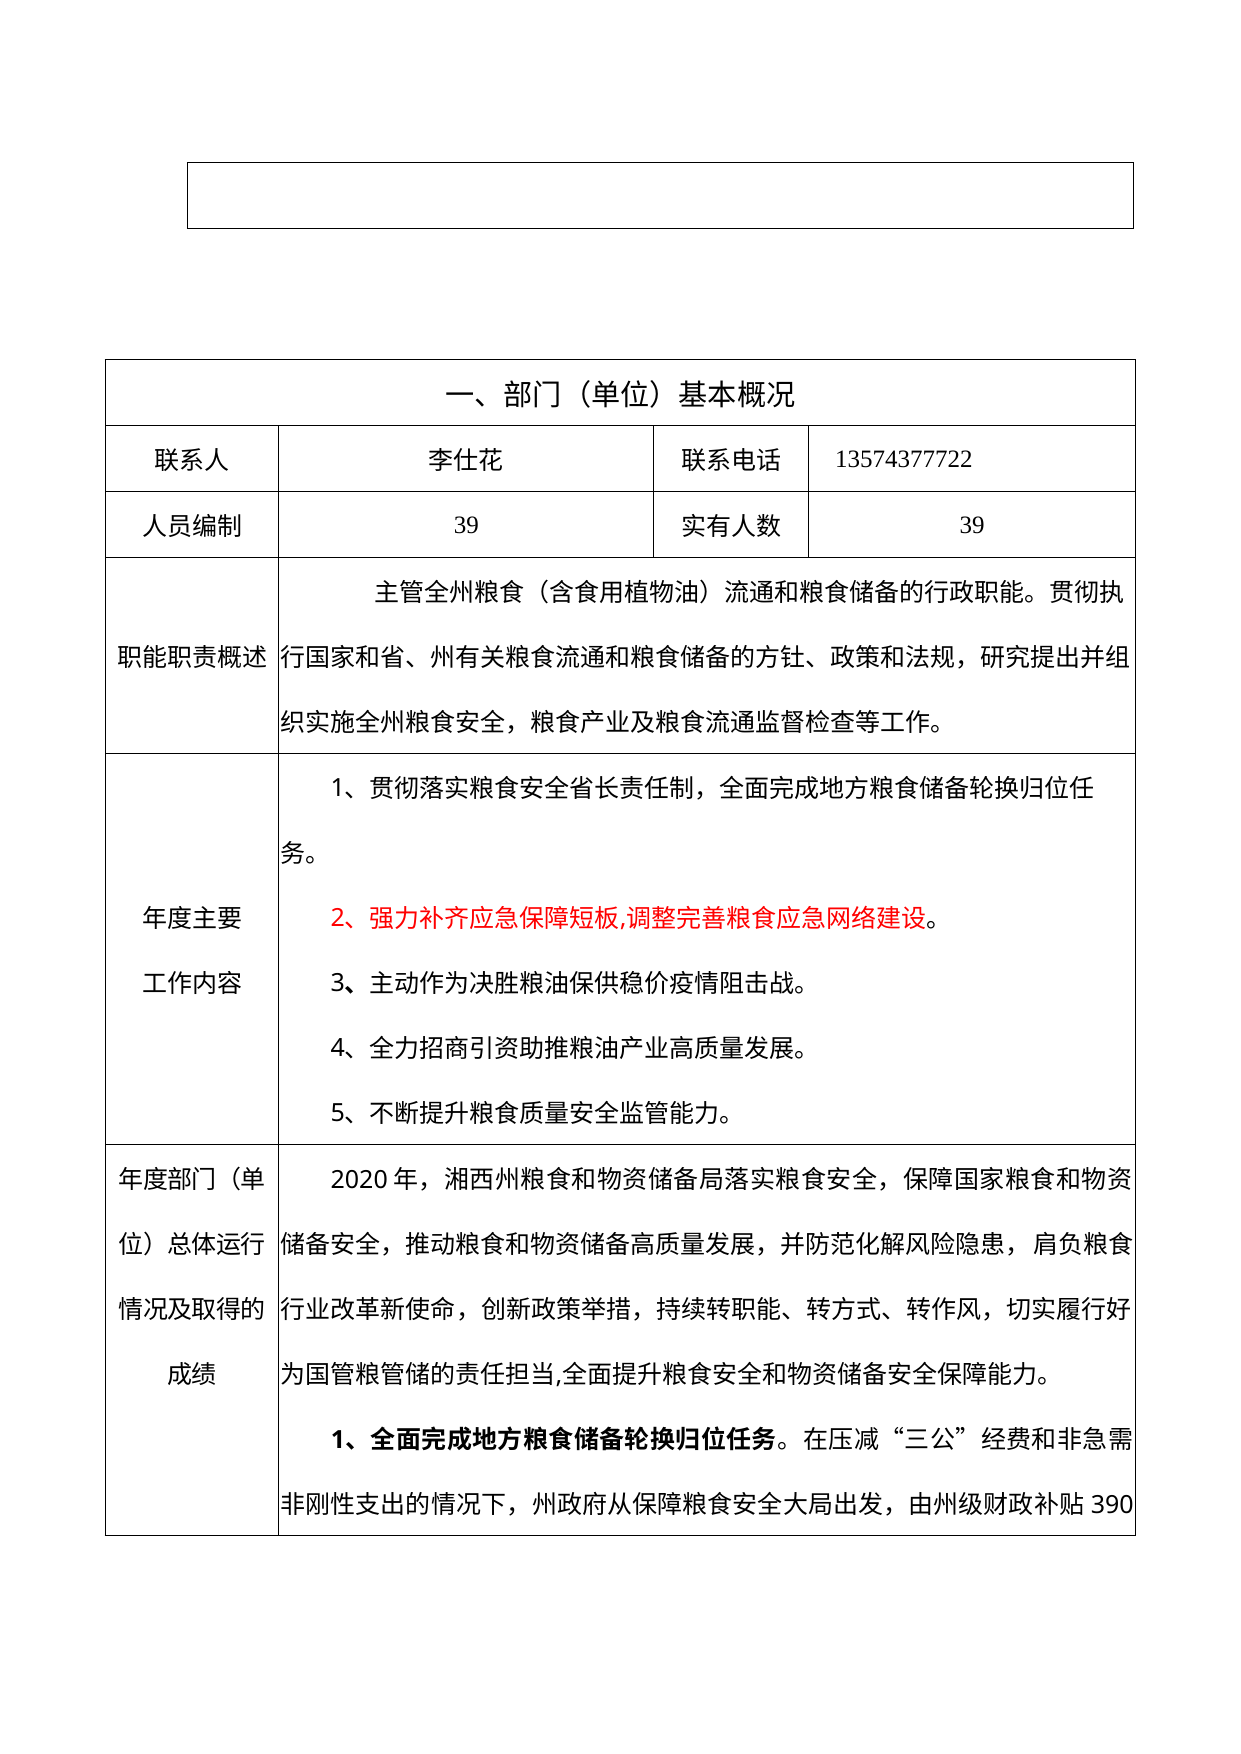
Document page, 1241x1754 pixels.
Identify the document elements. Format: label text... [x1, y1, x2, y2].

table_cell 职能职责概述 [106, 558, 278, 753]
table_cell 39 [809, 492, 1135, 557]
table_cell 主管全州粮食（含食用植物油）流通和粮食储备的行政职能。贯彻执行国家和省、州有关粮食流通和粮食储备的方钍、政策和法规，研究提出并组织实施全州粮食安全，粮食产业及粮食流通监督检查等工作。 [279, 558, 1135, 753]
table_cell 实有人数 [654, 492, 808, 557]
table_cell 年度主要 工作内容 [106, 754, 278, 1144]
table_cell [279, 1145, 1135, 1535]
table_cell 13574377722 [809, 426, 1135, 491]
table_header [188, 163, 1133, 228]
table_cell 联系人 [106, 426, 278, 491]
table_cell 39 [279, 492, 653, 557]
table_cell 人员编制 [106, 492, 278, 557]
table_cell 联系电话 [654, 426, 808, 491]
table_cell 李仕花 [279, 426, 653, 491]
table_cell 1、贯彻落实粮食安全省长责任制，全面完成地方粮食储备轮换归位任务。 2、强力补齐应急保障短板,调整完善粮食应急网络建设。 3、主动作为决胜粮油保供稳价疫情阻击战。 4、全力招商引资助推粮油产业高质量发展。 5、不断提升粮食质量安全监管能力。 [279, 754, 1135, 1144]
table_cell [106, 1145, 278, 1535]
table_header 一、部门（单位）基本概况 [106, 360, 1135, 425]
